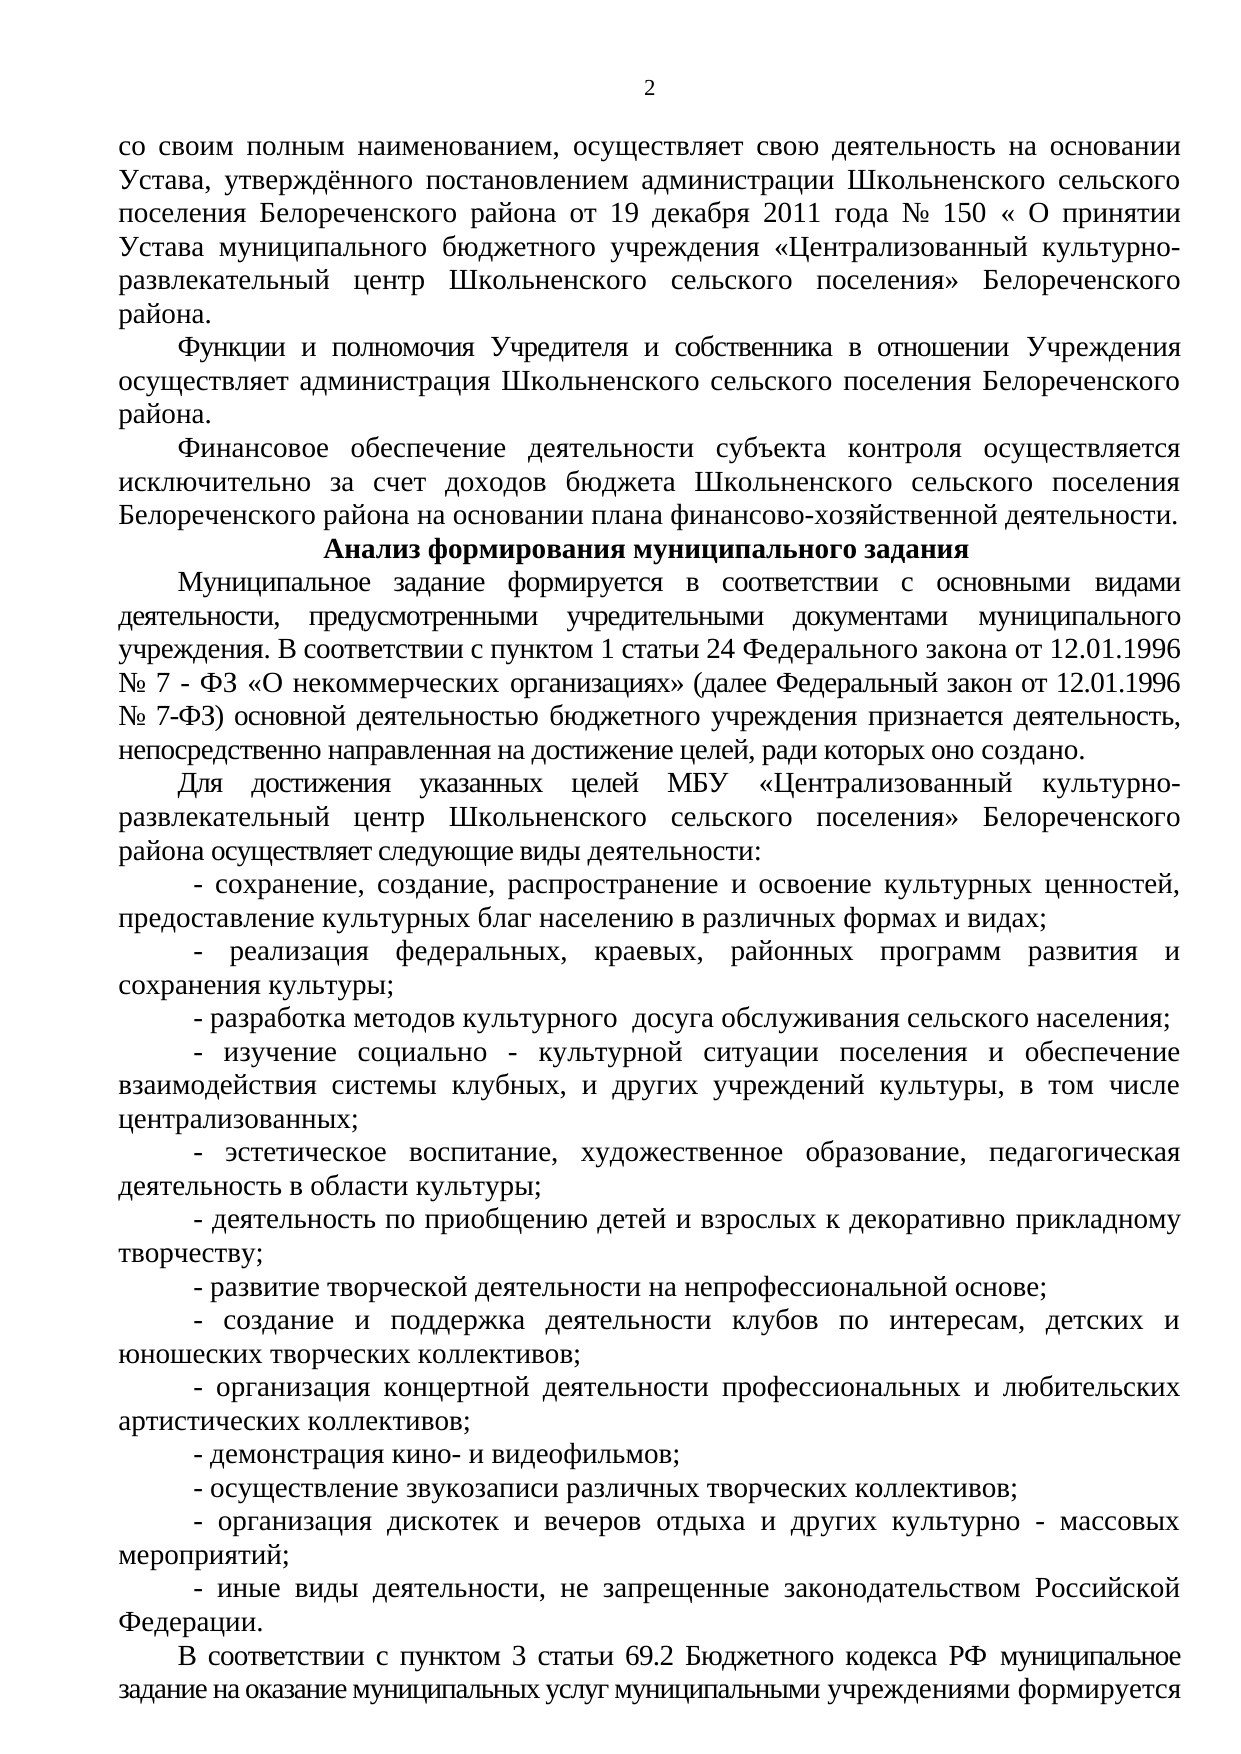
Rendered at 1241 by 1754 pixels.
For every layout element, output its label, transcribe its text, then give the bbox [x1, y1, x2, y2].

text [118, 1638, 1181, 1705]
text - иные виды деятельности, не запрещенные законодательством Российской Федерации. [118, 1571, 1181, 1638]
text Для достижения указанных целей МБУ «Централизованный культурно-развлекательный центр Школьненского сельского поселения» Белореченского района осуществляет следующие виды деятельности: [118, 766, 1181, 866]
text - сохранение, создание, распространение и освоение культурных ценностей, предоставление культурных благ населению в различных формах и видах; [118, 866, 1181, 933]
text - создание и поддержка деятельности клубов по интересам, детских и юношеских творческих коллективов; [118, 1302, 1181, 1369]
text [118, 128, 1181, 329]
text Анализ формирования муниципального задания [118, 531, 1181, 564]
text - реализация федеральных, краевых, районных программ развития и сохранения культуры; [118, 933, 1181, 1000]
text - изучение социально - культурной ситуации поселения и обеспечение взаимодействия системы клубных, и других учреждений культуры, в том числе централизованных; [118, 1034, 1181, 1134]
text - осуществление звукозаписи различных творческих коллективов; [118, 1470, 1181, 1503]
text - эстетическое воспитание, художественное образование, педагогическая деятельность в области культуры; [118, 1134, 1181, 1202]
text - организация дискотек и вечеров отдыха и других культурно - массовых мероприятий; [118, 1503, 1181, 1571]
text Финансовое обеспечение деятельности субъекта контроля осуществляется исключительно за счет доходов бюджета Школьненского сельского поселения Белореченского района на основании плана финансово-хозяйственной деятельности. [118, 430, 1181, 531]
text - демонстрация кино- и видеофильмов; [118, 1436, 1181, 1470]
text - разработка методов культурного досуга обслуживания сельского населения; [118, 1000, 1181, 1034]
text - организация концертной деятельности профессиональных и любительских артистических коллективов; [118, 1369, 1181, 1436]
text - деятельность по приобщению детей и взрослых к декоративно прикладному творчеству; [118, 1202, 1181, 1269]
text - развитие творческой деятельности на непрофессиональной основе; [118, 1269, 1181, 1302]
text Муниципальное задание формируется в соответствии с основными видами деятельности, предусмотренными учредительными документами муниципального учреждения. В соответствии с пунктом 1 статьи 24 Федерального закона от 12.01.1996 № 7 - ФЗ «О некоммерческих организациях» (далее Федеральный закон от 12.01.1996 № 7-ФЗ) основной деятельностью бюджетного учреждения признается деятельность, непосредственно направленная на достижение целей, ради которых оно создано. [118, 564, 1181, 766]
text Функции и полномочия Учредителя и собственника в отношении Учреждения осуществляет администрация Школьненского сельского поселения Белореченского района. [118, 329, 1181, 430]
